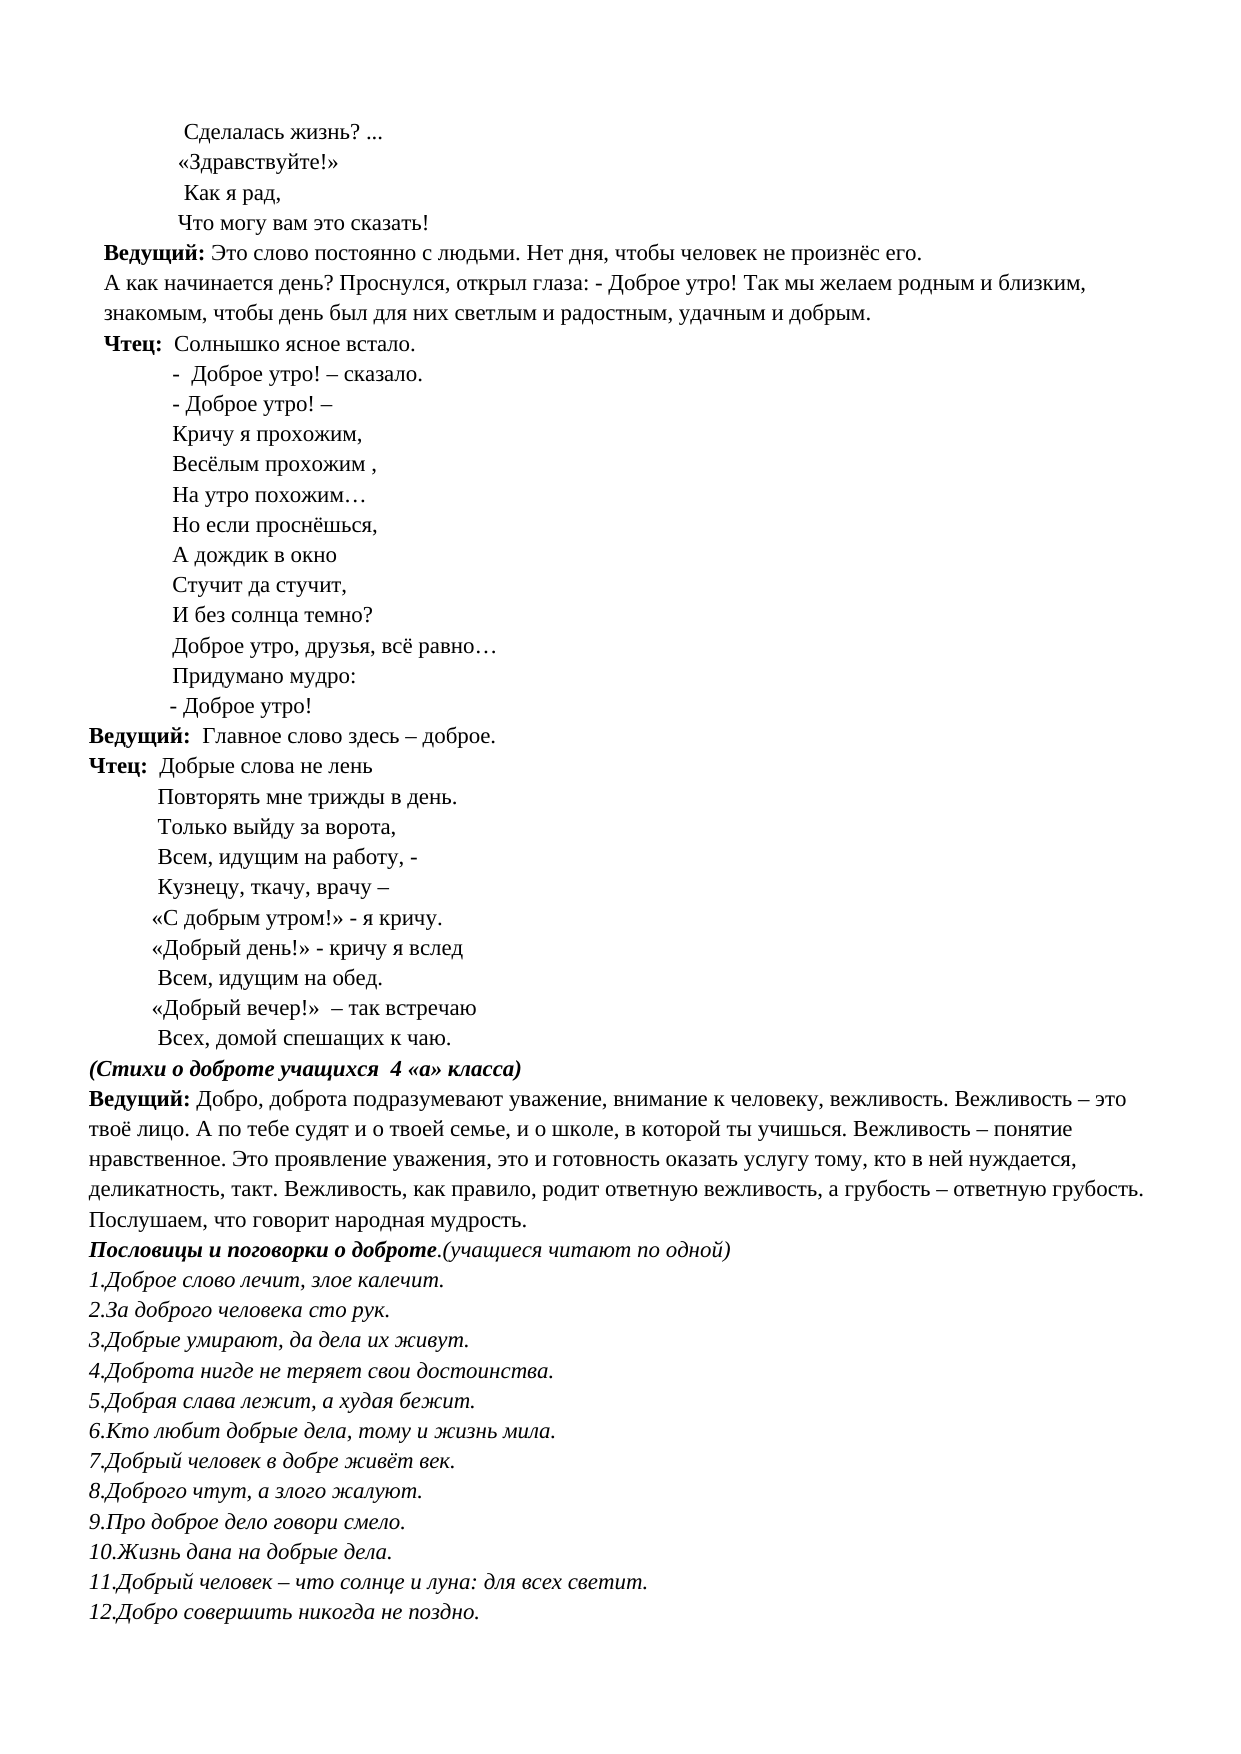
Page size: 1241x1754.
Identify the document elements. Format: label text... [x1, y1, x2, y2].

text «Здравствуйте!» [103, 148, 1152, 175]
text Весёлым прохожим , [103, 450, 1152, 477]
text Кузнецу, ткачу, врачу – [15, 873, 1152, 900]
text Доброе утро, друзья, всё равно… [103, 632, 1152, 658]
text 9.Про доброе дело говори смело. [89, 1508, 1152, 1534]
text Всем, идущим на работу, - [15, 843, 1152, 869]
text 7.Добрый человек в добре живёт век. [89, 1447, 1152, 1474]
text (Стихи о доброте учащихся 4 «а» класса) [15, 1054, 1152, 1081]
text «С добрым утром!» - я кричу. [15, 903, 1152, 930]
text 1.Доброе слово лечит, злое калечит. [89, 1266, 1152, 1292]
text Всех, домой спешащих к чаю. [15, 1024, 1152, 1051]
text Придумано мудро: [103, 662, 1152, 688]
text 10.Жизнь дана на добрые дела. [89, 1538, 1152, 1564]
text А дождик в окно [103, 541, 1152, 567]
text И без солнца темно? [103, 601, 1152, 628]
text 11.Добрый человек – что солнце и луна: для всех светит. [89, 1568, 1152, 1594]
text Что могу вам это сказать! [103, 209, 1152, 235]
text Всем, идущим на обед. [15, 964, 1152, 990]
text Послушаем, что говорит народная мудрость. [89, 1206, 1152, 1232]
text Ведущий: Главное слово здесь – доброе. [15, 722, 1152, 749]
text 12.Добро совершить никогда не поздно. [89, 1598, 1152, 1625]
text 4.Доброта нигде не теряет свои достоинства. [89, 1357, 1152, 1383]
text Только выйду за ворота, [15, 813, 1152, 839]
text «Добрый вечер!» – так встречаю [15, 994, 1152, 1021]
text - Доброе утро! [0, 692, 1152, 718]
text Сделалась жизнь? ... [103, 118, 1152, 144]
text Пословицы и поговорки о доброте.(учащиеся читают по одной) [89, 1236, 1152, 1262]
text А как начинается день? Проснулся, открыл глаза: - Доброе утро! Так мы желаем родным и близким, знакомым, чтобы день был для них светлым и радостным, удачным и добрым. [103, 269, 1152, 326]
text «Добрый день!» - кричу я вслед [15, 934, 1152, 960]
text 8.Доброго чтут, а злого жалуют. [89, 1477, 1152, 1504]
text Ведущий: Это слово постоянно с людьми. Нет дня, чтобы человек не произнёс его. [103, 239, 1152, 265]
text Чтец: Добрые слова не лень [15, 752, 1152, 779]
text На утро похожим… [103, 481, 1152, 507]
text 3.Добрые умирают, да дела их живут. [89, 1326, 1152, 1353]
text 5.Добрая слава лежит, а худая бежит. [89, 1387, 1152, 1413]
text Кричу я прохожим, [103, 420, 1152, 447]
text 6.Кто любит добрые дела, тому и жизнь мила. [89, 1417, 1152, 1443]
text Стучит да стучит, [103, 571, 1152, 598]
text Но если проснёшься, [103, 511, 1152, 537]
text Ведущий: Добро, доброта подразумевают уважение, внимание к человеку, вежливость. Вежливость – это твоё лицо. А по тебе судят и о твоей семье, и о школе, в которой ты учишься. Вежливость – понятие нравственное. Это проявление уважения, это и готовность оказать услугу тому, кто в ней нуждается, деликатность, такт. Вежливость, как правило, родит ответную вежливость, а грубость – ответную грубость. [89, 1085, 1152, 1202]
text Повторять мне трижды в день. [15, 783, 1152, 809]
text - Доброе утро! – сказало. [103, 360, 1152, 386]
text Как я рад, [103, 178, 1152, 205]
text Чтец: Солнышко ясное встало. [103, 329, 1152, 356]
text 2.За доброго человека сто рук. [89, 1296, 1152, 1323]
text - Доброе утро! – [103, 390, 1152, 416]
